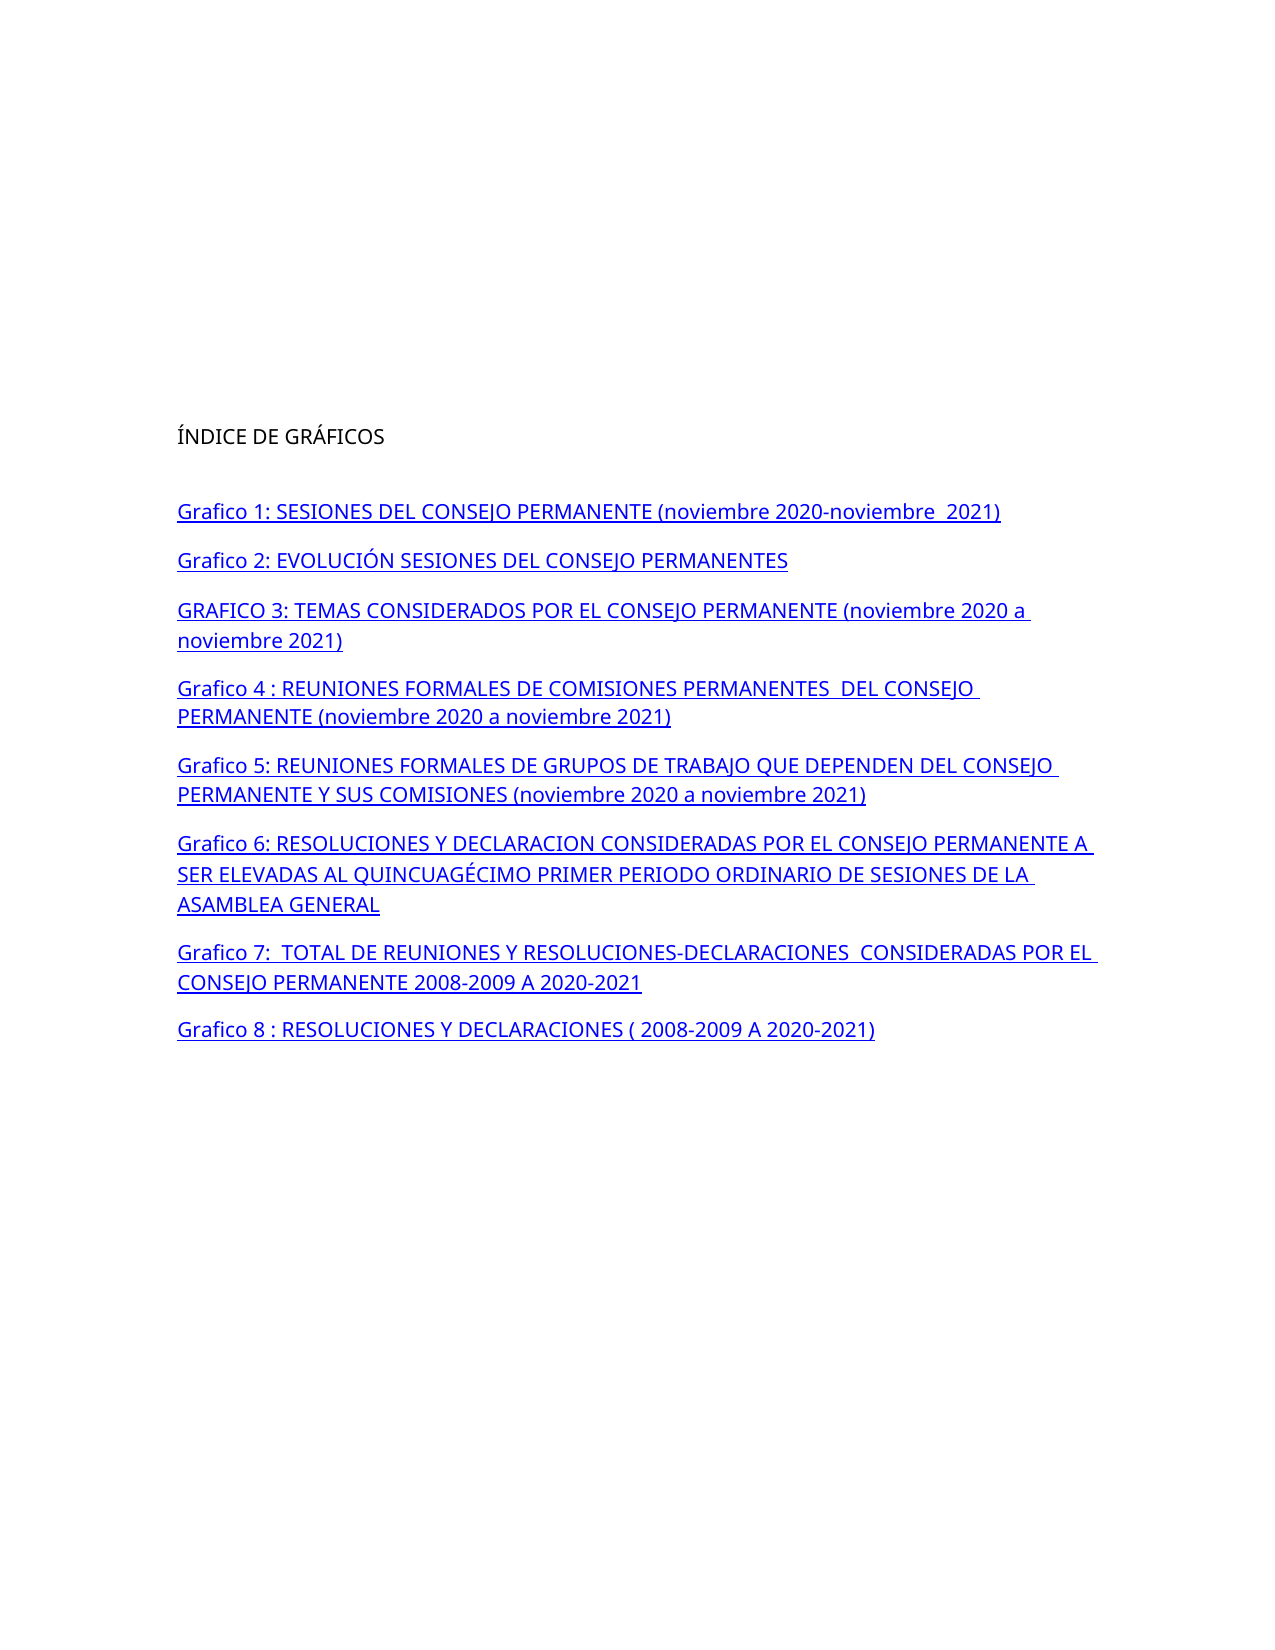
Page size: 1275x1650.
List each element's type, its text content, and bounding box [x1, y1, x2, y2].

text Grafico 2: EVOLUCIÓN SESIONES DEL CONSEJO PERMANENTES [177, 547, 1111, 575]
text Grafico 5: REUNIONES FORMALES DE GRUPOS DE TRABAJO QUE DEPENDEN DEL CONSEJO PERMANENTE Y SUS COMISIONES (noviembre 2020 a noviembre 2021) [177, 751, 1111, 808]
text Grafico 8 : RESOLUCIONES Y DECLARACIONES ( 2008-2009 A 2020-2021) [177, 1016, 1111, 1044]
text GRAFICO 3: TEMAS CONSIDERADOS POR EL CONSEJO PERMANENTE (noviembre 2020 a noviembre 2021) [177, 596, 1111, 655]
text Grafico 6: RESOLUCIONES Y DECLARACION CONSIDERADAS POR EL CONSEJO PERMANENTE A SER ELEVADAS AL QUINCUAGÉCIMO PRIMER PERIODO ORDINARIO DE SESIONES DE LA ASAMBLEA GENERAL [177, 829, 1111, 919]
text ÍNDICE DE GRÁFICOS [177, 422, 1031, 451]
text Grafico 7: TOTAL DE REUNIONES Y RESOLUCIONES-DECLARACIONES CONSIDERADAS POR EL CONSEJO PERMANENTE 2008-2009 A 2020-2021 [177, 938, 1111, 997]
text Grafico 1: SESIONES DEL CONSEJO PERMANENTE (noviembre 2020-noviembre 2021) [177, 497, 1111, 526]
text Grafico 4 : REUNIONES FORMALES DE COMISIONES PERMANENTES DEL CONSEJO PERMANENTE (noviembre 2020 a noviembre 2021) [177, 674, 1111, 731]
